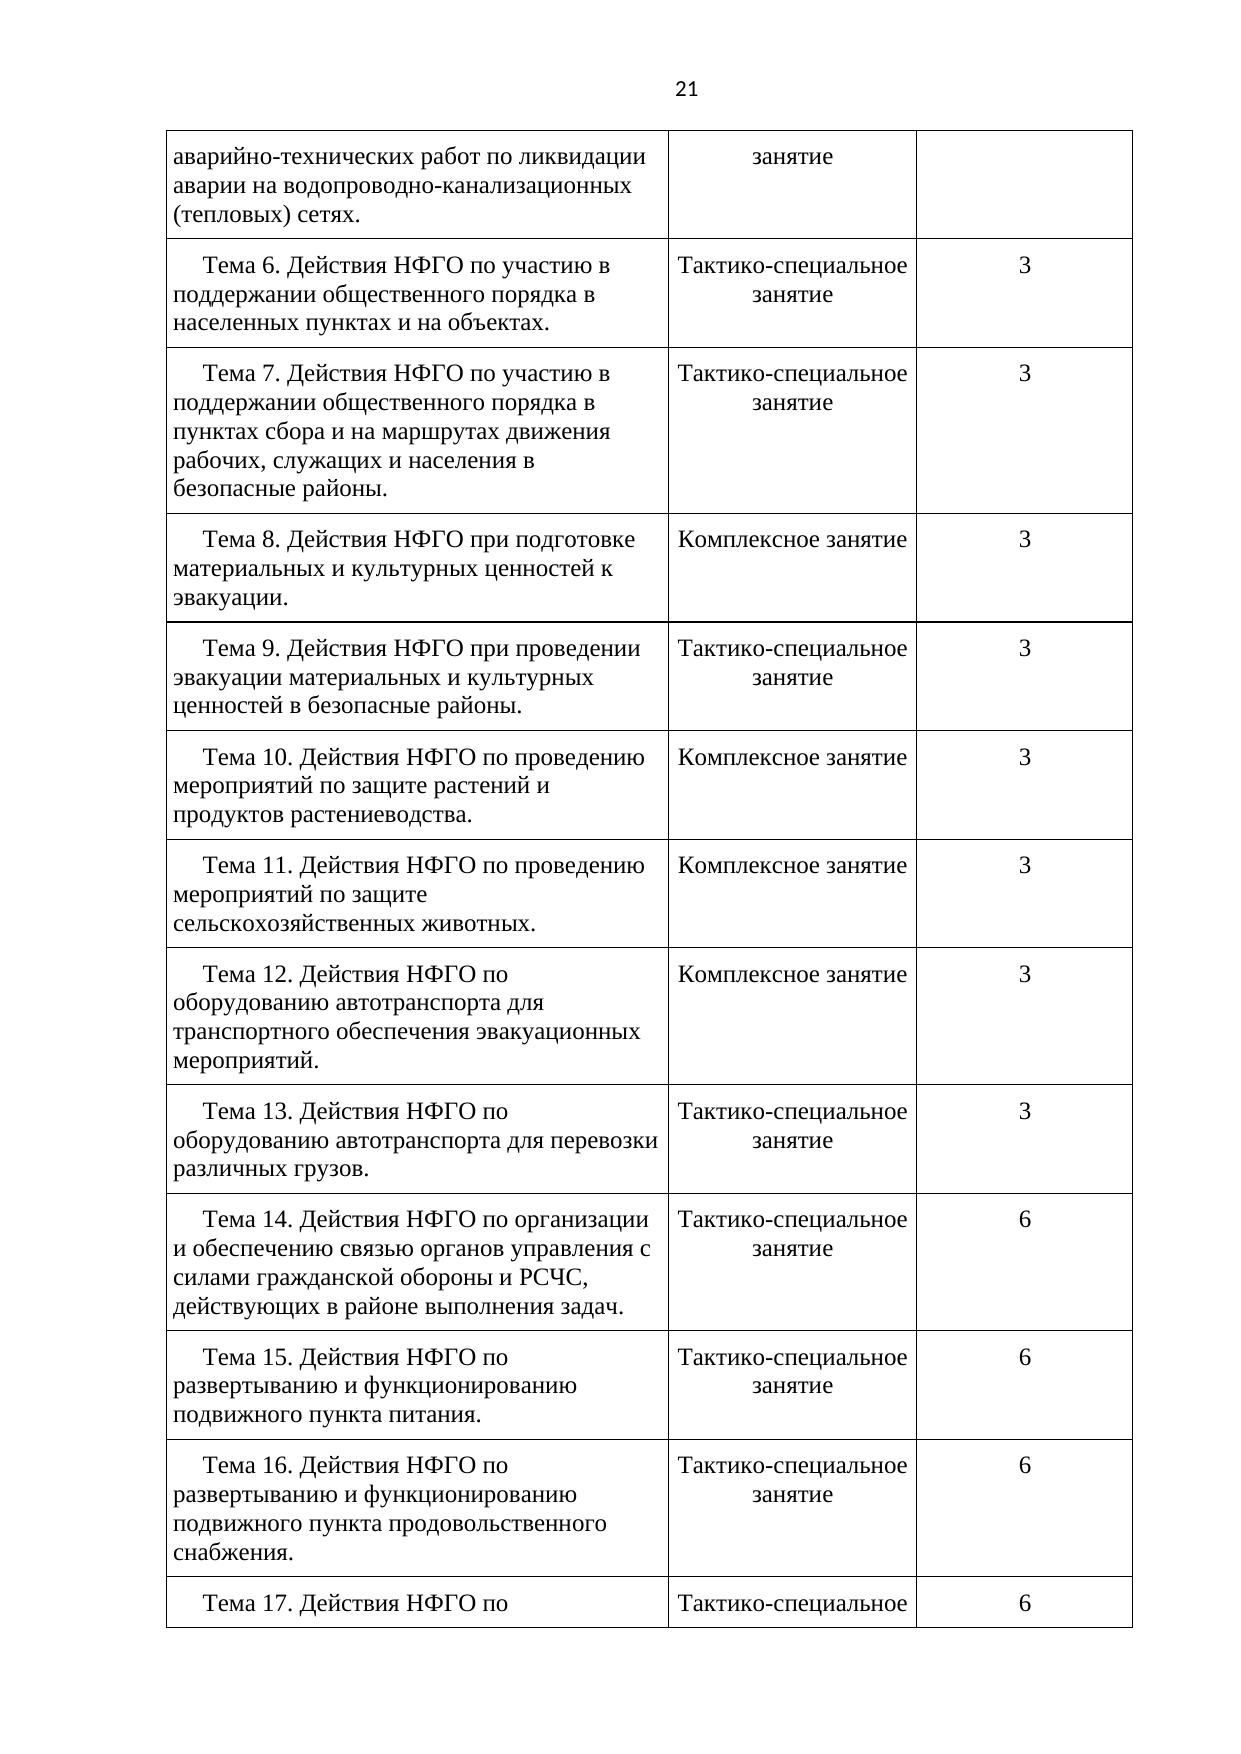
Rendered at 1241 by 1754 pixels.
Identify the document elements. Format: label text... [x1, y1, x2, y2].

table_cell 6 [917, 1194, 1132, 1330]
table_cell 3 [917, 840, 1132, 947]
table_cell 3 [917, 731, 1132, 838]
table_cell Тема 8. Действия НФГО при подготовке материальных и культурных ценностей к эвакуации. [167, 514, 668, 621]
table_cell Тема 14. Действия НФГО по организации и обеспечению связью органов управления с силами гражданской обороны и РСЧС, действующих в районе выполнения задач. [167, 1194, 668, 1330]
table_cell 6 [917, 131, 1132, 238]
table_cell Тема 10. Действия НФГО по проведению мероприятий по защите растений и продуктов растениеводства. [167, 731, 668, 838]
table_cell Тактико-специальное занятие [669, 348, 916, 513]
table_cell 3 [917, 348, 1132, 513]
table_cell 3 [917, 948, 1132, 1084]
table_cell Комплексное занятие [669, 514, 916, 621]
table_cell 6 [917, 1331, 1132, 1439]
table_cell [669, 131, 916, 238]
table_cell 3 [917, 623, 1132, 730]
table_cell Тактико-специальное занятие [669, 623, 916, 730]
table_cell 3 [917, 239, 1132, 347]
table_cell Тактико-специальное занятие [669, 1194, 916, 1330]
table_cell Тактико-специальное занятие [669, 1085, 916, 1193]
table_cell 3 [917, 1085, 1132, 1193]
table_cell Тема 12. Действия НФГО по оборудованию автотранспорта для транспортного обеспечения эвакуационных мероприятий. [167, 948, 668, 1084]
table_cell Комплексное занятие [669, 840, 916, 947]
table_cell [167, 1577, 668, 1627]
table_cell Комплексное занятие [669, 731, 916, 838]
table_cell Тактико-специальное занятие [669, 1440, 916, 1576]
table_cell Комплексное занятие [669, 948, 916, 1084]
table_cell Тема 7. Действия НФГО по участию в поддержании общественного порядка в пунктах сбора и на маршрутах движения рабочих, служащих и населения в безопасные районы. [167, 348, 668, 513]
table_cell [167, 131, 668, 238]
table_cell Тема 15. Действия НФГО по развертыванию и функционированию подвижного пункта питания. [167, 1331, 668, 1439]
table_cell Тема 6. Действия НФГО по участию в поддержании общественного порядка в населенных пунктах и на объектах. [167, 239, 668, 347]
table_cell 6 [917, 1577, 1132, 1627]
table_cell 6 [917, 1440, 1132, 1576]
table_cell Тактико-специальное занятие [669, 1331, 916, 1439]
table_cell Тема 11. Действия НФГО по проведению мероприятий по защите сельскохозяйственных животных. [167, 840, 668, 947]
table_cell 3 [917, 514, 1132, 621]
table_cell Тема 13. Действия НФГО по оборудованию автотранспорта для перевозки различных грузов. [167, 1085, 668, 1193]
table_cell Тема 9. Действия НФГО при проведении эвакуации материальных и культурных ценностей в безопасные районы. [167, 623, 668, 730]
table_cell Тема 16. Действия НФГО по развертыванию и функционированию подвижного пункта продовольственного снабжения. [167, 1440, 668, 1576]
table_cell Тактико-специальное занятие [669, 239, 916, 347]
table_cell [669, 1577, 916, 1627]
